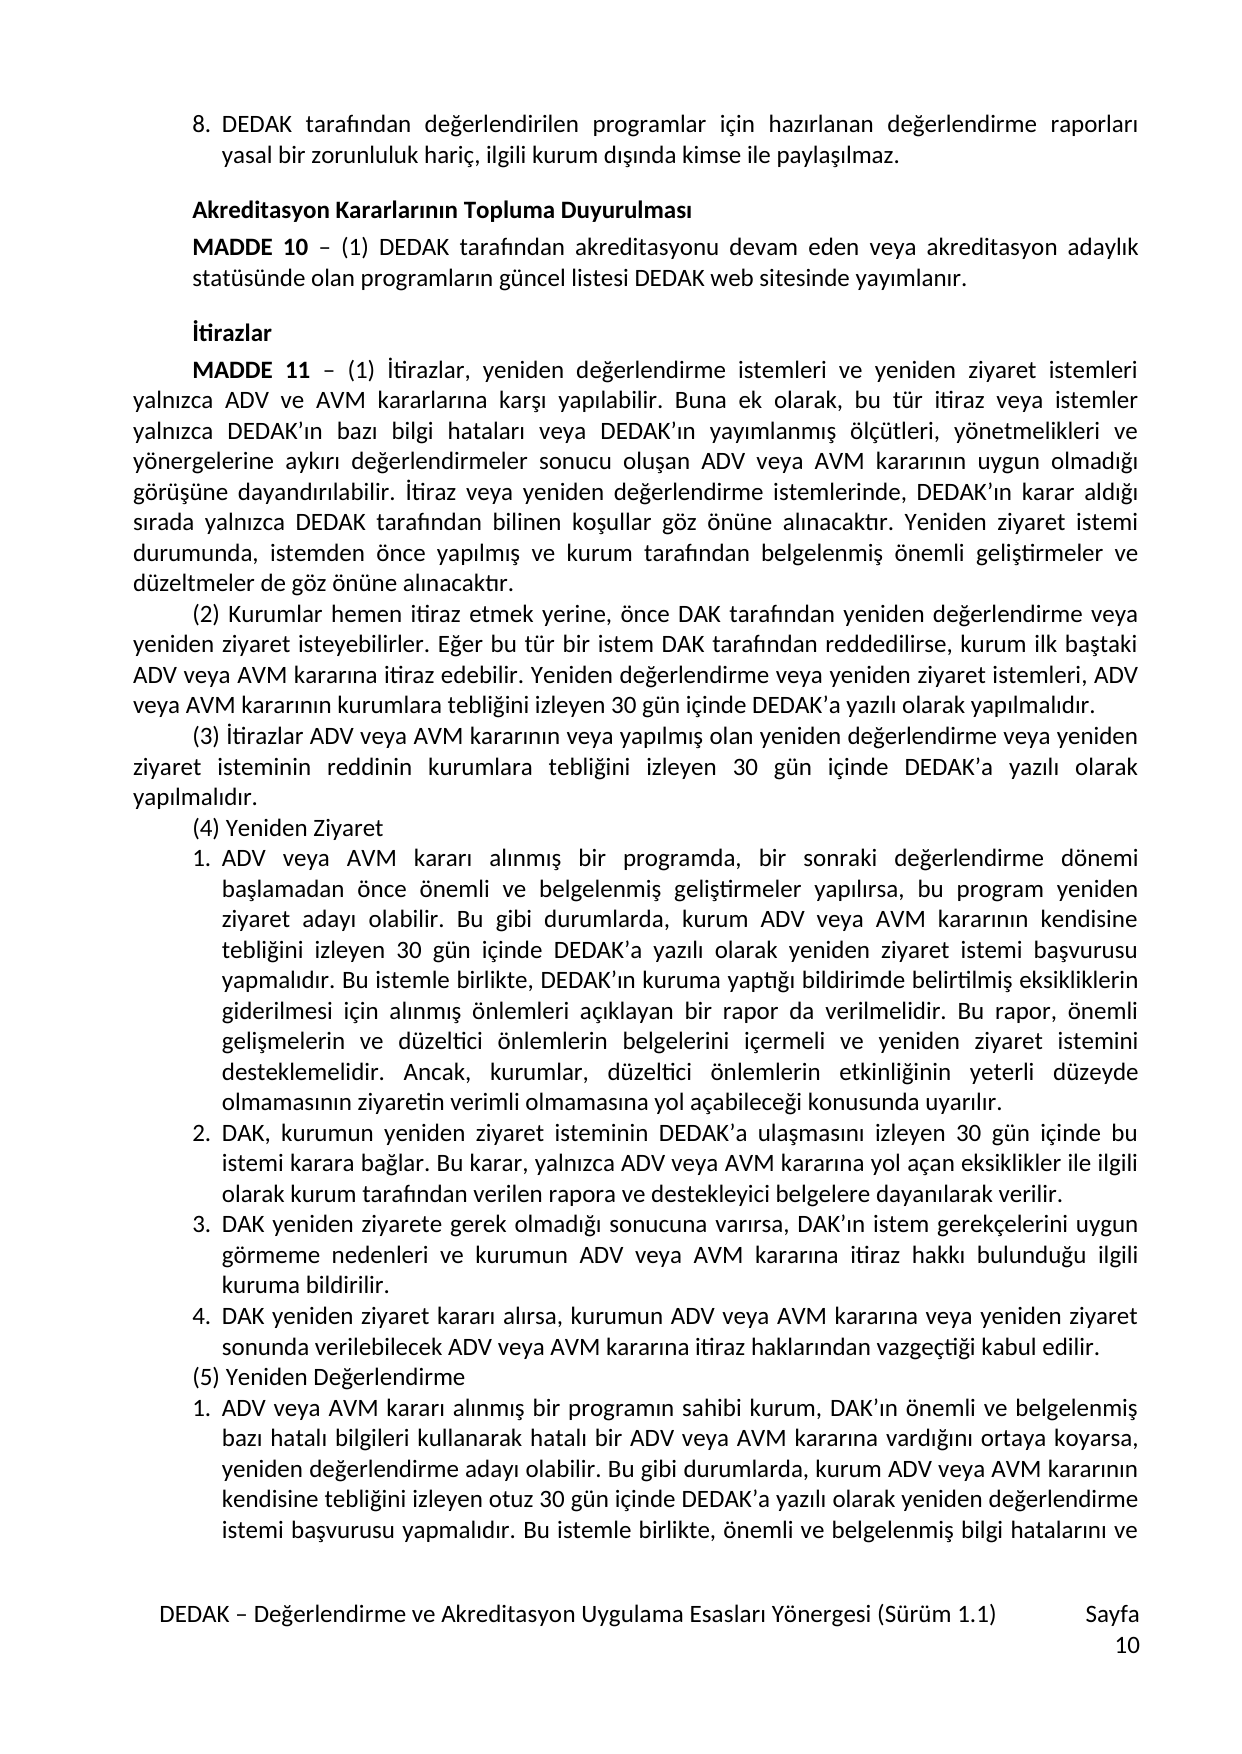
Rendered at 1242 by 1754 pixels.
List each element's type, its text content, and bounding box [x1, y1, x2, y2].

list DEDAK tarafından değerlendirilen programlar için hazırlanan değerlendirme raporları yasal bir zorunluluk hariç, ilgili kurum dışında kimse ile paylaşılmaz. [192, 108, 1139, 169]
list DAK yeniden ziyarete gerek olmadığı sonucuna varırsa, DAK’ın istem gerekçelerini uygun görmeme nedenleri ve kurumun ADV veya AVM kararına itiraz hakkı bulunduğu ilgili kuruma bildirilir. [192, 1208, 1139, 1300]
list DAK yeniden ziyaret kararı alırsa, kurumun ADV veya AVM kararına veya yeniden ziyaret sonunda verilebilecek ADV veya AVM kararına itiraz haklarından vazgeçtiği kabul edilir. [192, 1300, 1139, 1361]
subtitle Akreditasyon Kararlarının Topluma Duyurulması [192, 194, 1139, 225]
text MADDE 11 – (1) İtirazlar, yeniden değerlendirme istemleri ve yeniden ziyaret istemleri yalnızca ADV ve AVM kararlarına karşı yapılabilir. Buna ek olarak, bu tür itiraz veya istemler yalnızca DEDAK’ın bazı bilgi hataları veya DEDAK’ın yayımlanmış ölçütleri, yönetmelikleri ve yönergelerine aykırı değerlendirmeler sonucu oluşan ADV veya AVM kararının uygun olmadığı görüşüne dayandırılabilir. İtiraz veya yeniden değerlendirme istemlerinde, DEDAK’ın karar aldığı sırada yalnızca DEDAK tarafından bilinen koşullar göz önüne alınacaktır. Yeniden ziyaret istemi durumunda, istemden önce yapılmış ve kurum tarafından belgelenmiş önemli geliştirmeler ve düzeltmeler de göz önüne alınacaktır. [133, 354, 1139, 598]
list ADV veya AVM kararı alınmış bir programda, bir sonraki değerlendirme dönemi başlamadan önce önemli ve belgelenmiş geliştirmeler yapılırsa, bu program yeniden ziyaret adayı olabilir. Bu gibi durumlarda, kurum ADV veya AVM kararının kendisine tebliğini izleyen 30 gün içinde DEDAK’a yazılı olarak yeniden ziyaret istemi başvurusu yapmalıdır. Bu istemle birlikte, DEDAK’ın kuruma yaptığı bildirimde belirtilmiş eksikliklerin giderilmesi için alınmış önlemleri açıklayan bir rapor da verilmelidir. Bu rapor, önemli gelişmelerin ve düzeltici önlemlerin belgelerini içermeli ve yeniden ziyaret istemini desteklemelidir. Ancak, kurumlar, düzeltici önlemlerin etkinliğinin yeterli düzeyde olmamasının ziyaretin verimli olmamasına yol açabileceği konusunda uyarılır. [192, 842, 1139, 1117]
text MADDE 10 – (1) DEDAK tarafından akreditasyonu devam eden veya akreditasyon adaylık statüsünde olan programların güncel listesi DEDAK web sitesinde yayımlanır. [192, 231, 1139, 292]
list DAK, kurumun yeniden ziyaret isteminin DEDAK’a ulaşmasını izleyen 30 gün içinde bu istemi karara bağlar. Bu karar, yalnızca ADV veya AVM kararına yol açan eksiklikler ile ilgili olarak kurum tarafından verilen rapora ve destekleyici belgelere dayanılarak verilir. [192, 1117, 1139, 1208]
text (3) İtirazlar ADV veya AVM kararının veya yapılmış olan yeniden değerlendirme veya yeniden ziyaret isteminin reddinin kurumlara tebliğini izleyen 30 gün içinde DEDAK’a yazılı olarak yapılmalıdır. [133, 720, 1139, 812]
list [192, 1392, 1139, 1544]
text (5) Yeniden Değerlendirme [133, 1361, 1139, 1392]
subtitle İtirazlar [192, 317, 1139, 348]
text (4) Yeniden Ziyaret [192, 812, 1139, 842]
text (2) Kurumlar hemen itiraz etmek yerine, önce DAK tarafından yeniden değerlendirme veya yeniden ziyaret isteyebilirler. Eğer bu tür bir istem DAK tarafından reddedilirse, kurum ilk baştaki ADV veya AVM kararına itiraz edebilir. Yeniden değerlendirme veya yeniden ziyaret istemleri, ADV veya AVM kararının kurumlara tebliğini izleyen 30 gün içinde DEDAK’a yazılı olarak yapılmalıdır. [133, 598, 1139, 720]
